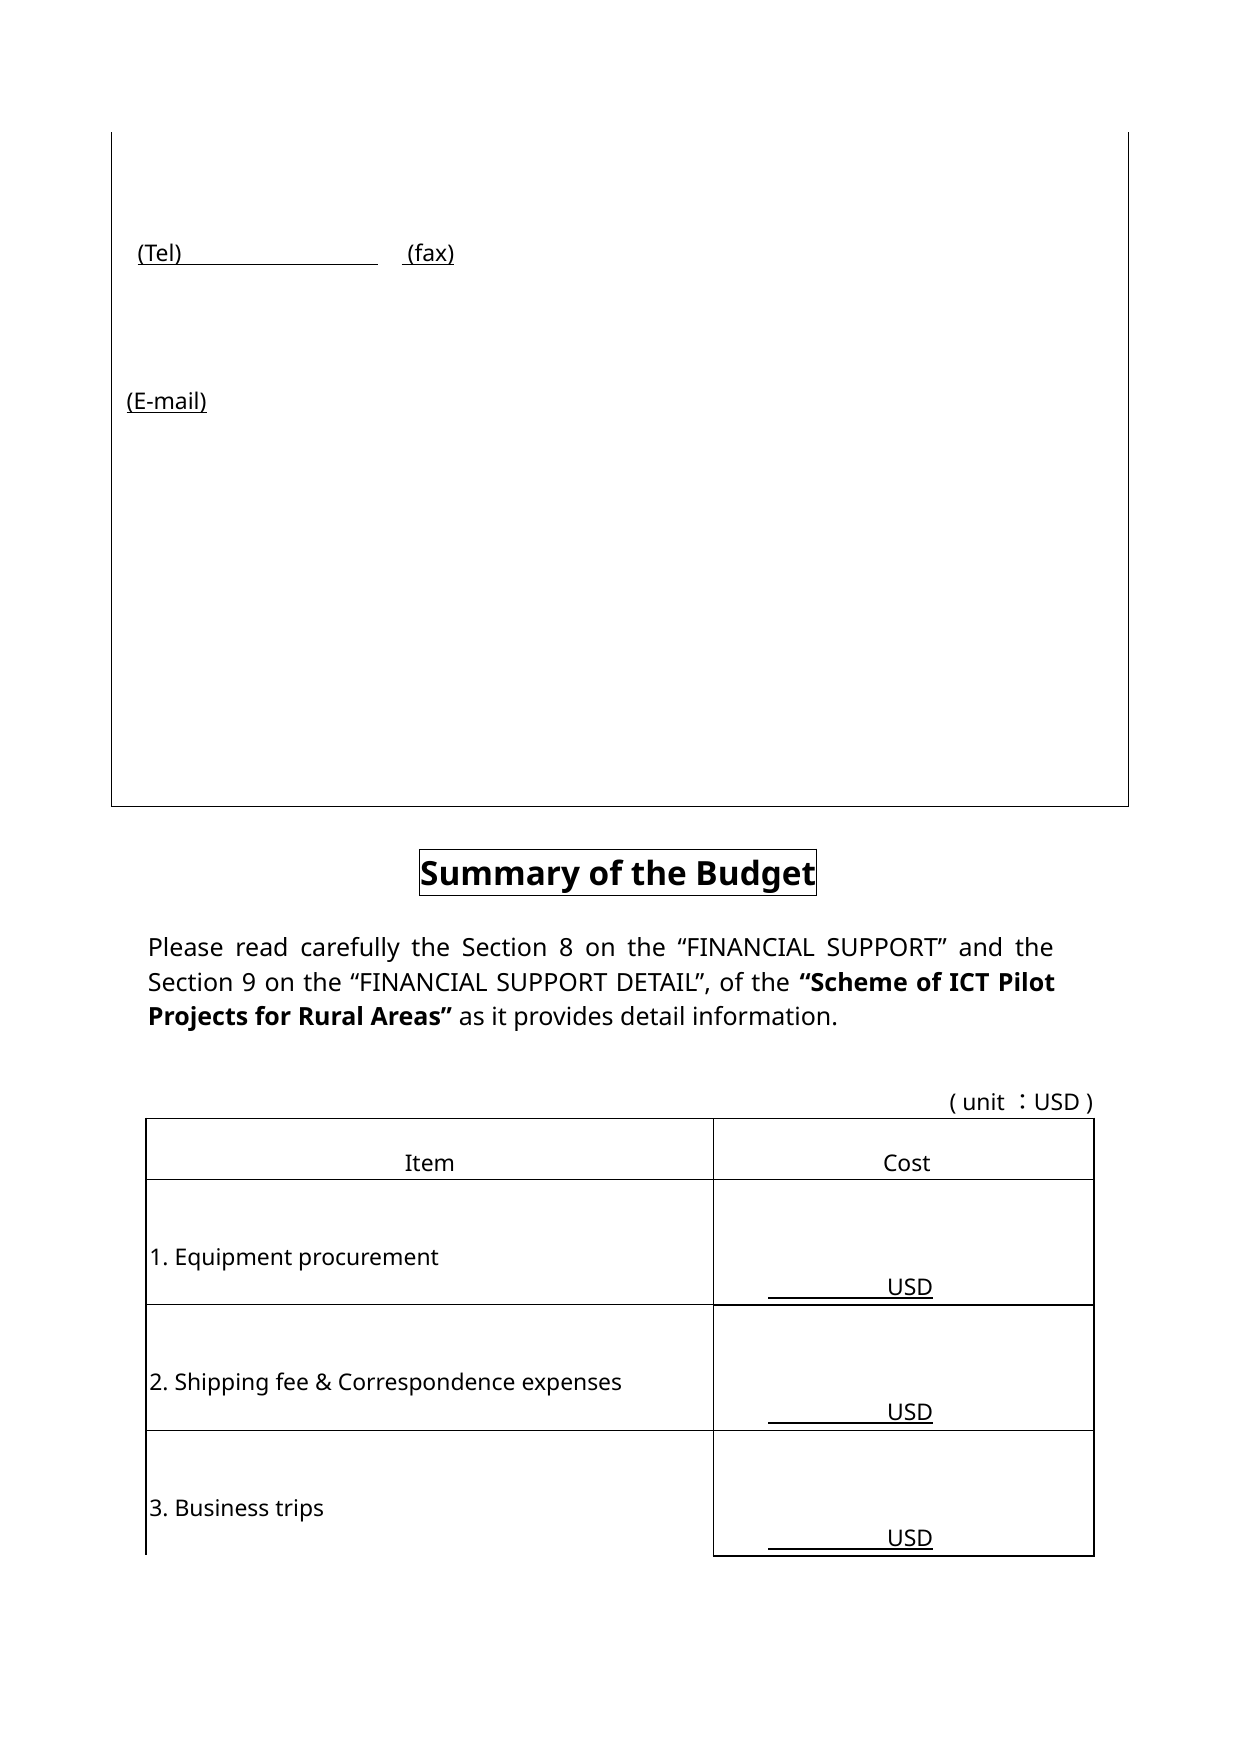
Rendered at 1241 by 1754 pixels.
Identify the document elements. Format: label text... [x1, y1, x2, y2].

table_header Cost [714, 1119, 1093, 1178]
table_cell 3. Business trips [147, 1431, 713, 1555]
table_cell 2. Shipping fee & Correspondence expenses [147, 1305, 713, 1430]
table_cell USD [714, 1306, 1093, 1430]
table_header Item [147, 1119, 713, 1178]
text Summary of the Budget [148, 836, 1088, 896]
table_cell USD [714, 1180, 1093, 1304]
table_cell 1. Equipment procurement [147, 1180, 713, 1304]
text ( unit ：USD ) [148, 1058, 1092, 1117]
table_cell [112, 132, 1128, 357]
text Please read carefully the Section 8 on the “FINANCIAL SUPPORT” and the Section 9 on the “FINANCIAL SUPPORT DETAIL”, of the “Scheme of ICT Pilot Projects for Rural Areas” as it provides detail information. [148, 930, 1055, 1032]
table_cell (E-mail) [112, 357, 1128, 806]
table_cell USD [714, 1431, 1093, 1555]
